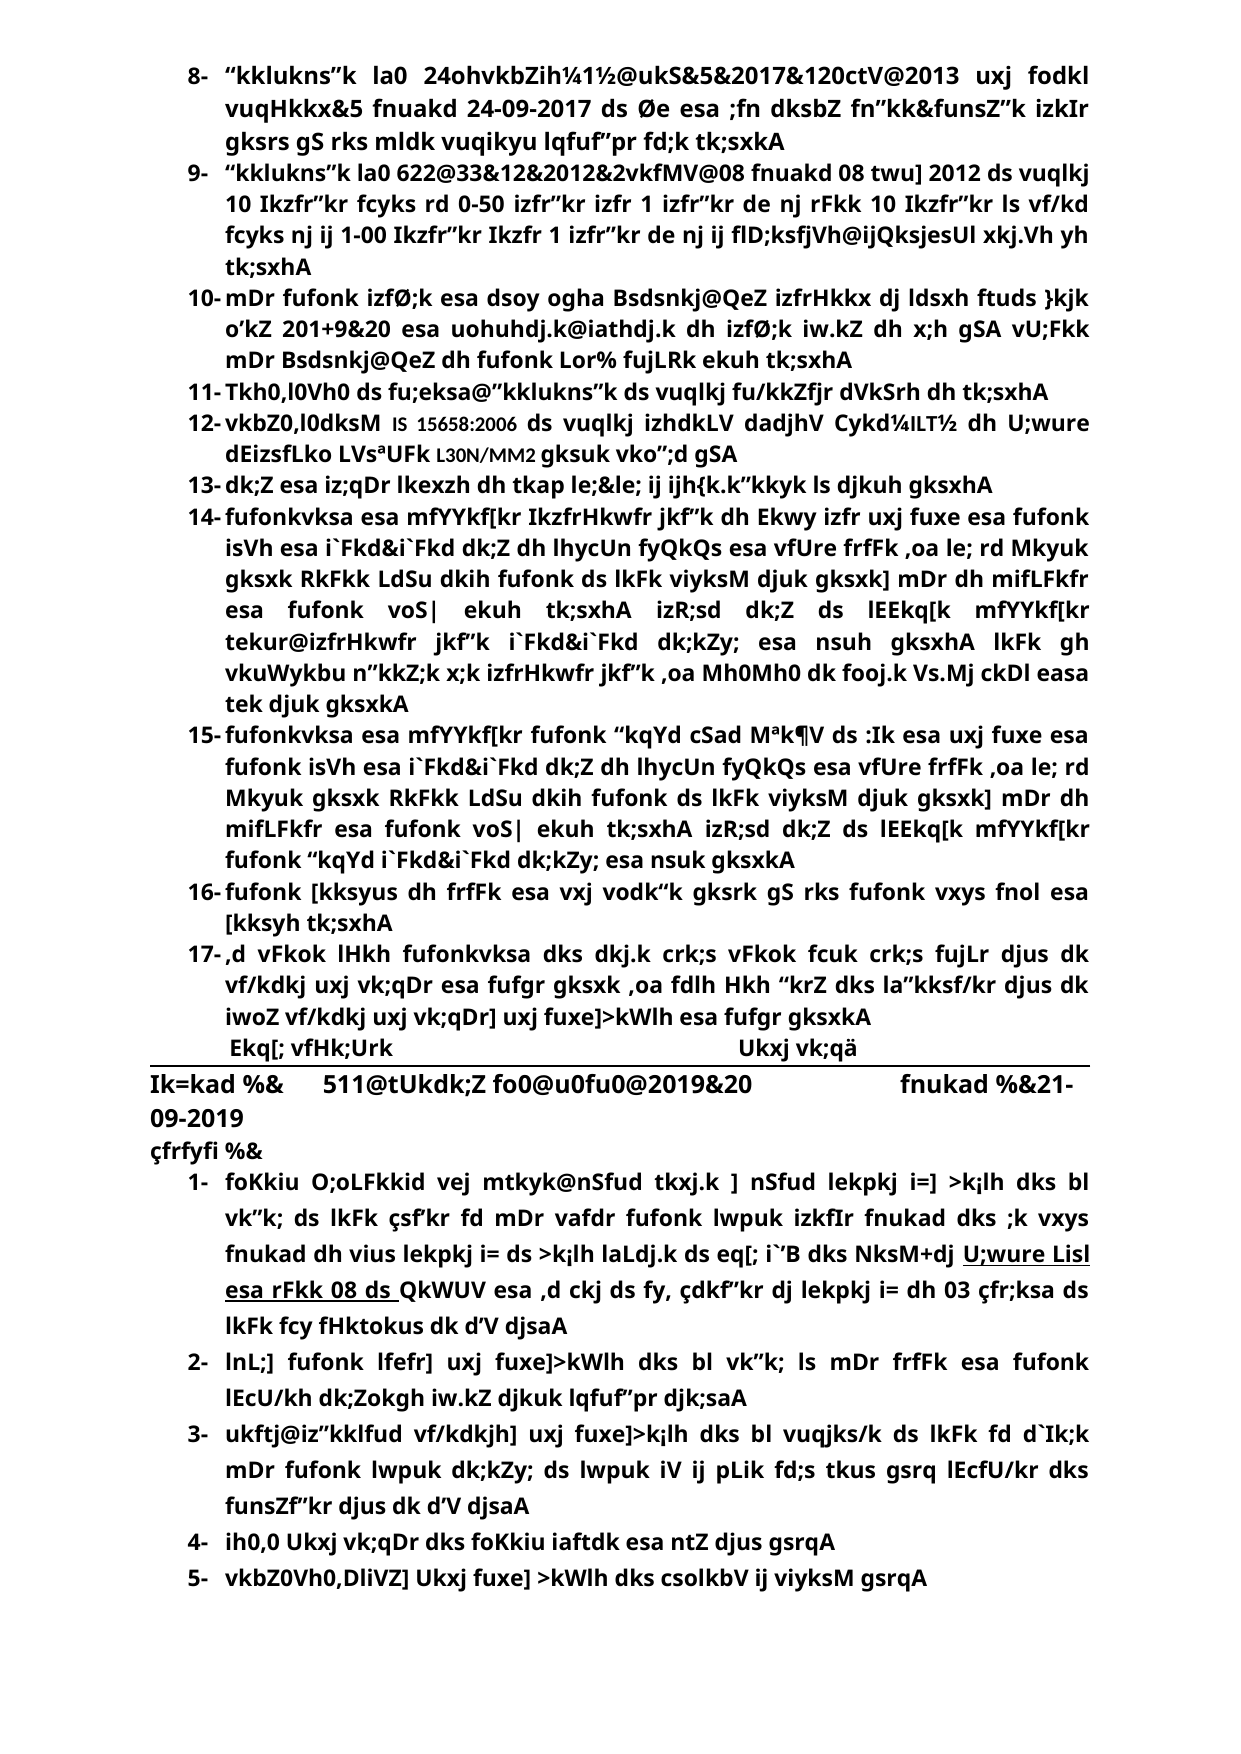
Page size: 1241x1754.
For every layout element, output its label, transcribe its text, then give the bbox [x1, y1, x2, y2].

list ukftj@iz”kklfud vf/kdkjh] uxj fuxe]>k¡lh dks bl vuqjks/k ds lkFk fd d`Ik;k mDr fufonk lwpuk dk;kZy; ds lwpuk iV ij pLik fd;s tkus gsrq lEcfU/kr dks funsZf”kr djus dk d’V djsaA [187, 1418, 1090, 1521]
list “kklukns”k la0 622@33&12&2012&2vkfMV@08 fnuakd 08 twu] 2012 ds vuqlkj 10 Ikzfr”kr fcyks rd 0-50 izfr”kr izfr 1 izfr”kr de nj rFkk 10 Ikzfr”kr ls vf/kd fcyks nj ij 1-00 Ikzfr”kr Ikzfr 1 izfr”kr de nj ij flD;ksfjVh@ijQksjesUl xkj.Vh yh tk;sxhA [187, 157, 1090, 282]
list vkbZ0Vh0,DliVZ] Ukxj fuxe] >kWlh dks csolkbV ij viyksM gsrqA [187, 1562, 1090, 1593]
text çfrfyfi %& [150, 1135, 1090, 1166]
list foKkiu O;oLFkkid vej mtkyk@nSfud tkxj.k ] nSfud lekpkj i=] >k¡lh dks bl vk”k; ds lkFk çsf’kr fd mDr vafdr fufonk lwpuk izkfIr fnukad dks ;k vxys fnukad dh vius lekpkj i= ds >k¡lh laLdj.k ds eq[; i`’B dks NksM+dj U;wure Lisl esa rFkk 08 ds QkWUV esa ,d ckj ds fy, çdkf”kr dj lekpkj i= dh 03 çfr;ksa ds lkFk fcy fHktokus dk d’V djsaA [187, 1166, 1090, 1341]
list ,d vFkok lHkh fufonkvksa dks dkj.k crk;s vFkok fcuk crk;s fujLr djus dk vf/kdkj uxj vk;qDr esa fufgr gksxk ,oa fdlh Hkh “krZ dks la”kksf/kr djus dk iwoZ vf/kdkj uxj vk;qDr] uxj fuxe]>kWlh esa fufgr gksxkA [187, 938, 1090, 1032]
list fufonkvksa esa mfYYkf[kr IkzfrHkwfr jkf”k dh Ekwy izfr uxj fuxe esa fufonk isVh esa i`Fkd&i`Fkd dk;Z dh lhycUn fyQkQs esa vfUre frfFk ,oa le; rd Mkyuk gksxk RkFkk LdSu dkih fufonk ds lkFk viyksM djuk gksxk] mDr dh mifLFkfr esa fufonk voS| ekuh tk;sxhA izR;sd dk;Z ds lEEkq[k mfYYkf[kr tekur@izfrHkwfr jkf”k i`Fkd&i`Fkd dk;kZy; esa nsuh gksxhA lkFk gh vkuWykbu n”kkZ;k x;k izfrHkwfr jkf”k ,oa Mh0Mh0 dk fooj.k Vs.Mj ckDl easa tek djuk gksxkA [187, 501, 1090, 719]
list “kklukns”k la0 24ohvkbZih¼1½@ukS&5&2017&120ctV@2013 uxj fodkl vuqHkkx&5 fnuakd 24-09-2017 ds Øe esa ;fn dksbZ fn”kk&funsZ”k izkIr gksrs gS rks mldk vuqikyu lqfuf”pr fd;k tk;sxkA [187, 59, 1090, 157]
list fufonk [kksyus dh frfFk esa vxj vodk“k gksrk gS rks fufonk vxys fnol esa [kksyh tk;sxhA [187, 876, 1090, 938]
list lnL;] fufonk lfefr] uxj fuxe]>kWlh dks bl vk”k; ls mDr frfFk esa fufonk lEcU/kh dk;Zokgh iw.kZ djkuk lqfuf”pr djk;saA [187, 1346, 1090, 1413]
text Ik=kad %& 511@tUkdk;Z fo0@u0fu0@2019&20 fnukad %&21-09-2019 [150, 1067, 1090, 1135]
list vkbZ0,l0dksM IS 15658:2006 ds vuqlkj izhdkLV dadjhV Cykd¼ILT½ dh U;wure dEizsfLko LVsªUFk L30N/MM2 gksuk vko”;d gSA [187, 407, 1090, 469]
list Tkh0,l0Vh0 ds fu;eksa@”kklukns”k ds vuqlkj fu/kkZfjr dVkSrh dh tk;sxhA [187, 376, 1090, 407]
text Ekq[; vfHk;Urk Ukxj vk;qä [150, 1032, 1090, 1065]
list mDr fufonk izfØ;k esa dsoy ogha Bsdsnkj@QeZ izfrHkkx dj ldsxh ftuds }kjk o’kZ 201+9&20 esa uohuhdj.k@iathdj.k dh izfØ;k iw.kZ dh x;h gSA vU;Fkk mDr Bsdsnkj@QeZ dh fufonk Lor% fujLRk ekuh tk;sxhA [187, 282, 1090, 376]
list fufonkvksa esa mfYYkf[kr fufonk “kqYd cSad Mªk¶V ds :Ik esa uxj fuxe esa fufonk isVh esa i`Fkd&i`Fkd dk;Z dh lhycUn fyQkQs esa vfUre frfFk ,oa le; rd Mkyuk gksxk RkFkk LdSu dkih fufonk ds lkFk viyksM djuk gksxk] mDr dh mifLFkfr esa fufonk voS| ekuh tk;sxhA izR;sd dk;Z ds lEEkq[k mfYYkf[kr fufonk “kqYd i`Fkd&i`Fkd dk;kZy; esa nsuk gksxkA [187, 719, 1090, 876]
list dk;Z esa iz;qDr lkexzh dh tkap le;&le; ij ijh{k.k”kkyk ls djkuh gksxhA [187, 469, 1090, 501]
list ih0,0 Ukxj vk;qDr dks foKkiu iaftdk esa ntZ djus gsrqA [187, 1526, 1090, 1557]
